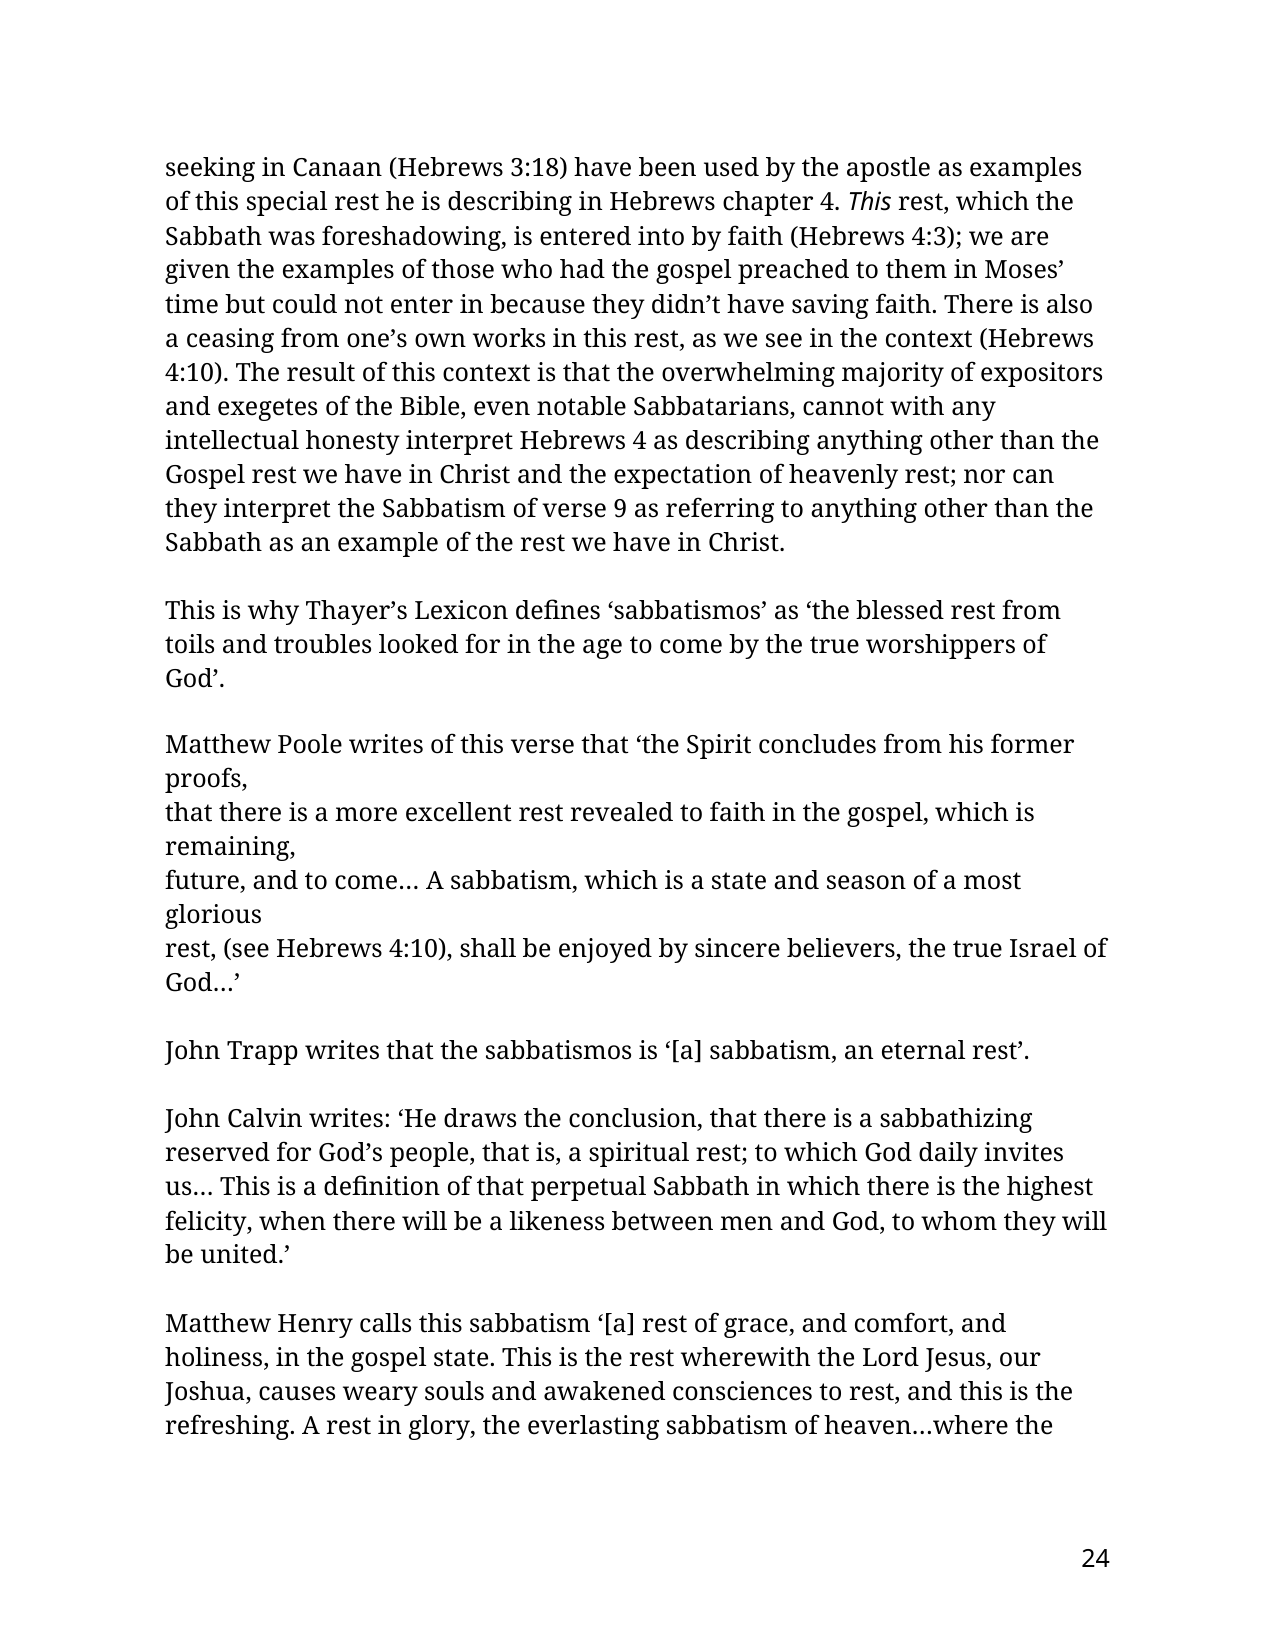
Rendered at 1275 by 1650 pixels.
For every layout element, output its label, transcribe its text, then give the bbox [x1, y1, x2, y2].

text future, and to come… A sabbatism, which is a state and season of a most glorious [165, 862, 1110, 931]
text Matthew Poole writes of this verse that ‘the Spirit concludes from his former proofs, [165, 726, 1110, 794]
text This is why Thayer’s Lexicon defines ‘sabbatismos’ as ‘the blessed rest from toils and troubles looked for in the age to come by the true worshippers of God’. [165, 593, 1110, 695]
text God…’ [165, 965, 1110, 999]
text that there is a more excellent rest revealed to faith in the gospel, which is remaining, [165, 794, 1110, 862]
text John Trapp writes that the sabbatismos is ‘[a] sabbatism, an eternal rest’. [165, 1033, 1110, 1067]
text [165, 150, 1110, 559]
text rest, (see Hebrews 4:10), shall be enjoyed by sincere believers, the true of [165, 931, 1110, 965]
text John Calvin writes: ‘He draws the conclusion, that there is a sabbathizing reserved for God’s people, that is, a spiritual rest; to which God daily invites us… This is a definition of that perpetual Sabbath in which there is the highest felicity, when there will be a likeness between men and God, to whom they will be united.’ [165, 1101, 1110, 1271]
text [165, 1305, 1110, 1442]
